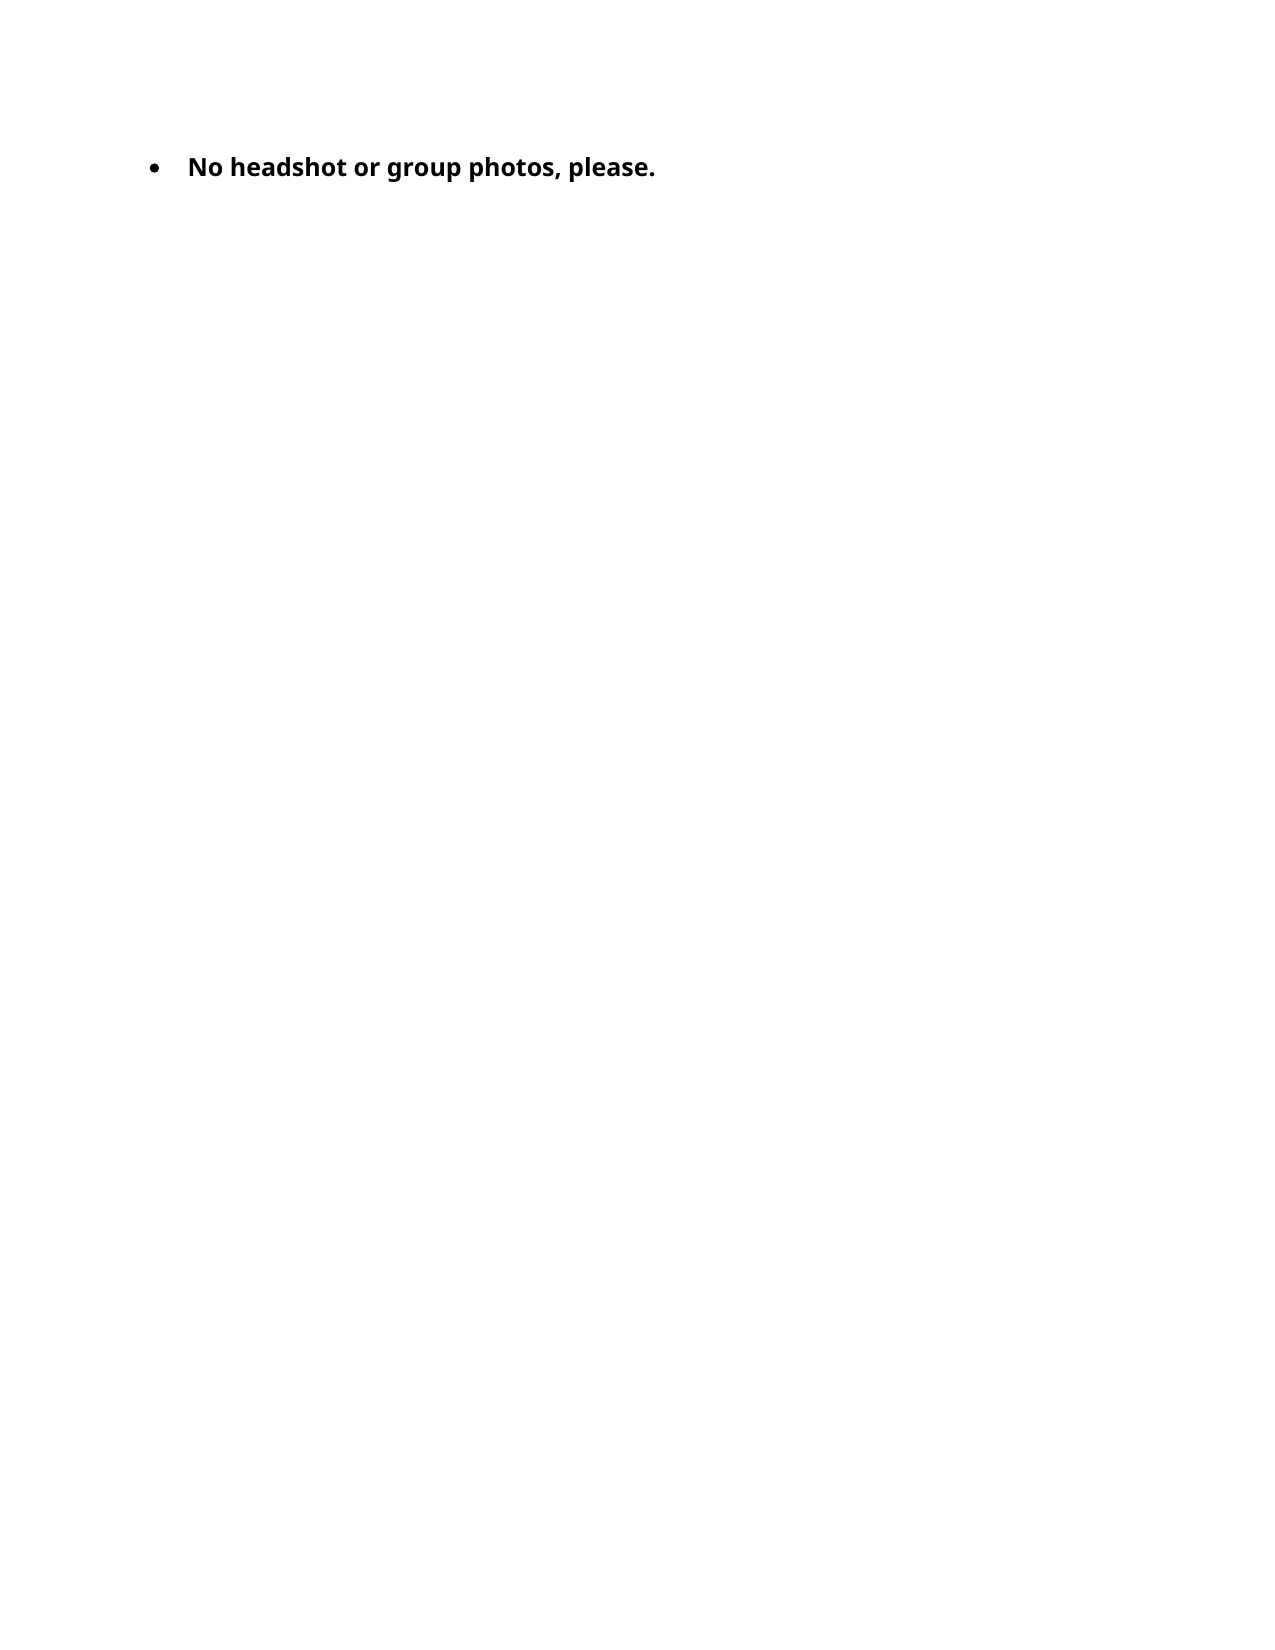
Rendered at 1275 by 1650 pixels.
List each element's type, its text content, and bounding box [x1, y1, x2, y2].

list No headshot or group photos, please. [150, 150, 1125, 184]
